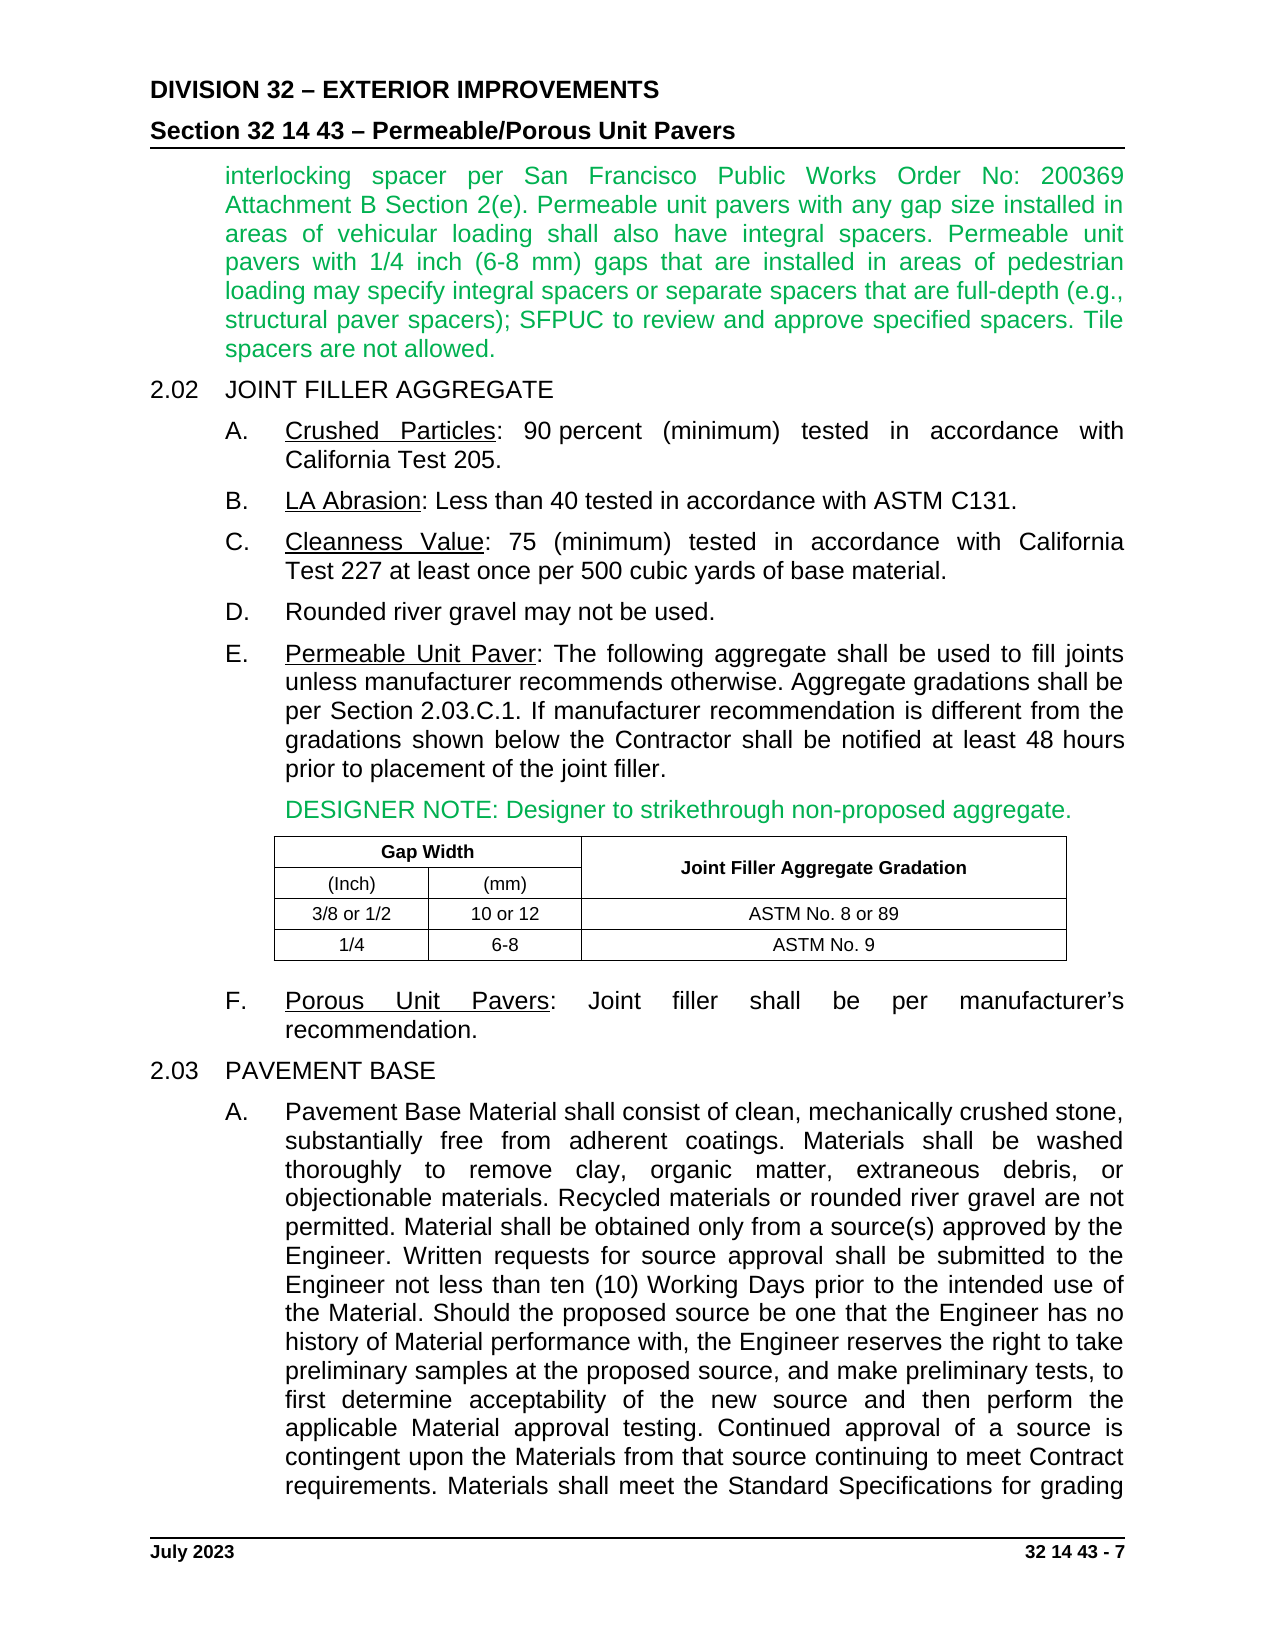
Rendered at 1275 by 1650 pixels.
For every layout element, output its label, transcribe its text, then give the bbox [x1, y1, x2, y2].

table_cell (mm) [429, 868, 581, 898]
list JOINT FILLER AGGREGATE [150, 375, 1125, 404]
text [225, 161, 1125, 362]
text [225, 1097, 1125, 1500]
table_cell ASTM No. 9 [582, 930, 1066, 960]
table_cell 1/4 [275, 930, 428, 960]
table_cell 3/8 or 1/2 [275, 899, 428, 929]
table_cell ASTM No. 8 or 89 [582, 899, 1066, 929]
table_cell 10 or 12 [429, 899, 581, 929]
table_cell (Inch) [275, 868, 428, 898]
text Crushed Particles: 90 percent (minimum) tested in accordance with California Test 205. [225, 416, 1125, 474]
table_cell 6-8 [429, 930, 581, 960]
table_header Joint Filler Aggregate Gradation [582, 837, 1066, 898]
text Permeable Unit Paver: The following aggregate shall be used to fill joints unless manufacturer recommends otherwise. Aggregate gradations shall be per Section 2.03.C.1. If manufacturer recommendation is different from the gradations shown below the Contractor shall be notified at least 48 hours prior to placement of the joint filler. [225, 639, 1125, 782]
text LA Abrasion: Less than 40 tested in accordance with ASTM C131. [225, 486, 1125, 515]
text Cleanness Value: 75 (minimum) tested in accordance with California Test 227 at least once per 500 cubic yards of base material. [225, 527, 1125, 585]
text Pavement BASE [150, 1056, 1125, 1085]
list DESIGNER NOTE: Designer to strikethrough non-proposed aggregate. [285, 795, 1125, 824]
table_header Gap Width [275, 837, 581, 867]
text Rounded river gravel may not be used. [225, 597, 1125, 626]
text Porous Unit Pavers: Joint filler shall be per manufacturer’s recommendation. [225, 986, 1125, 1043]
